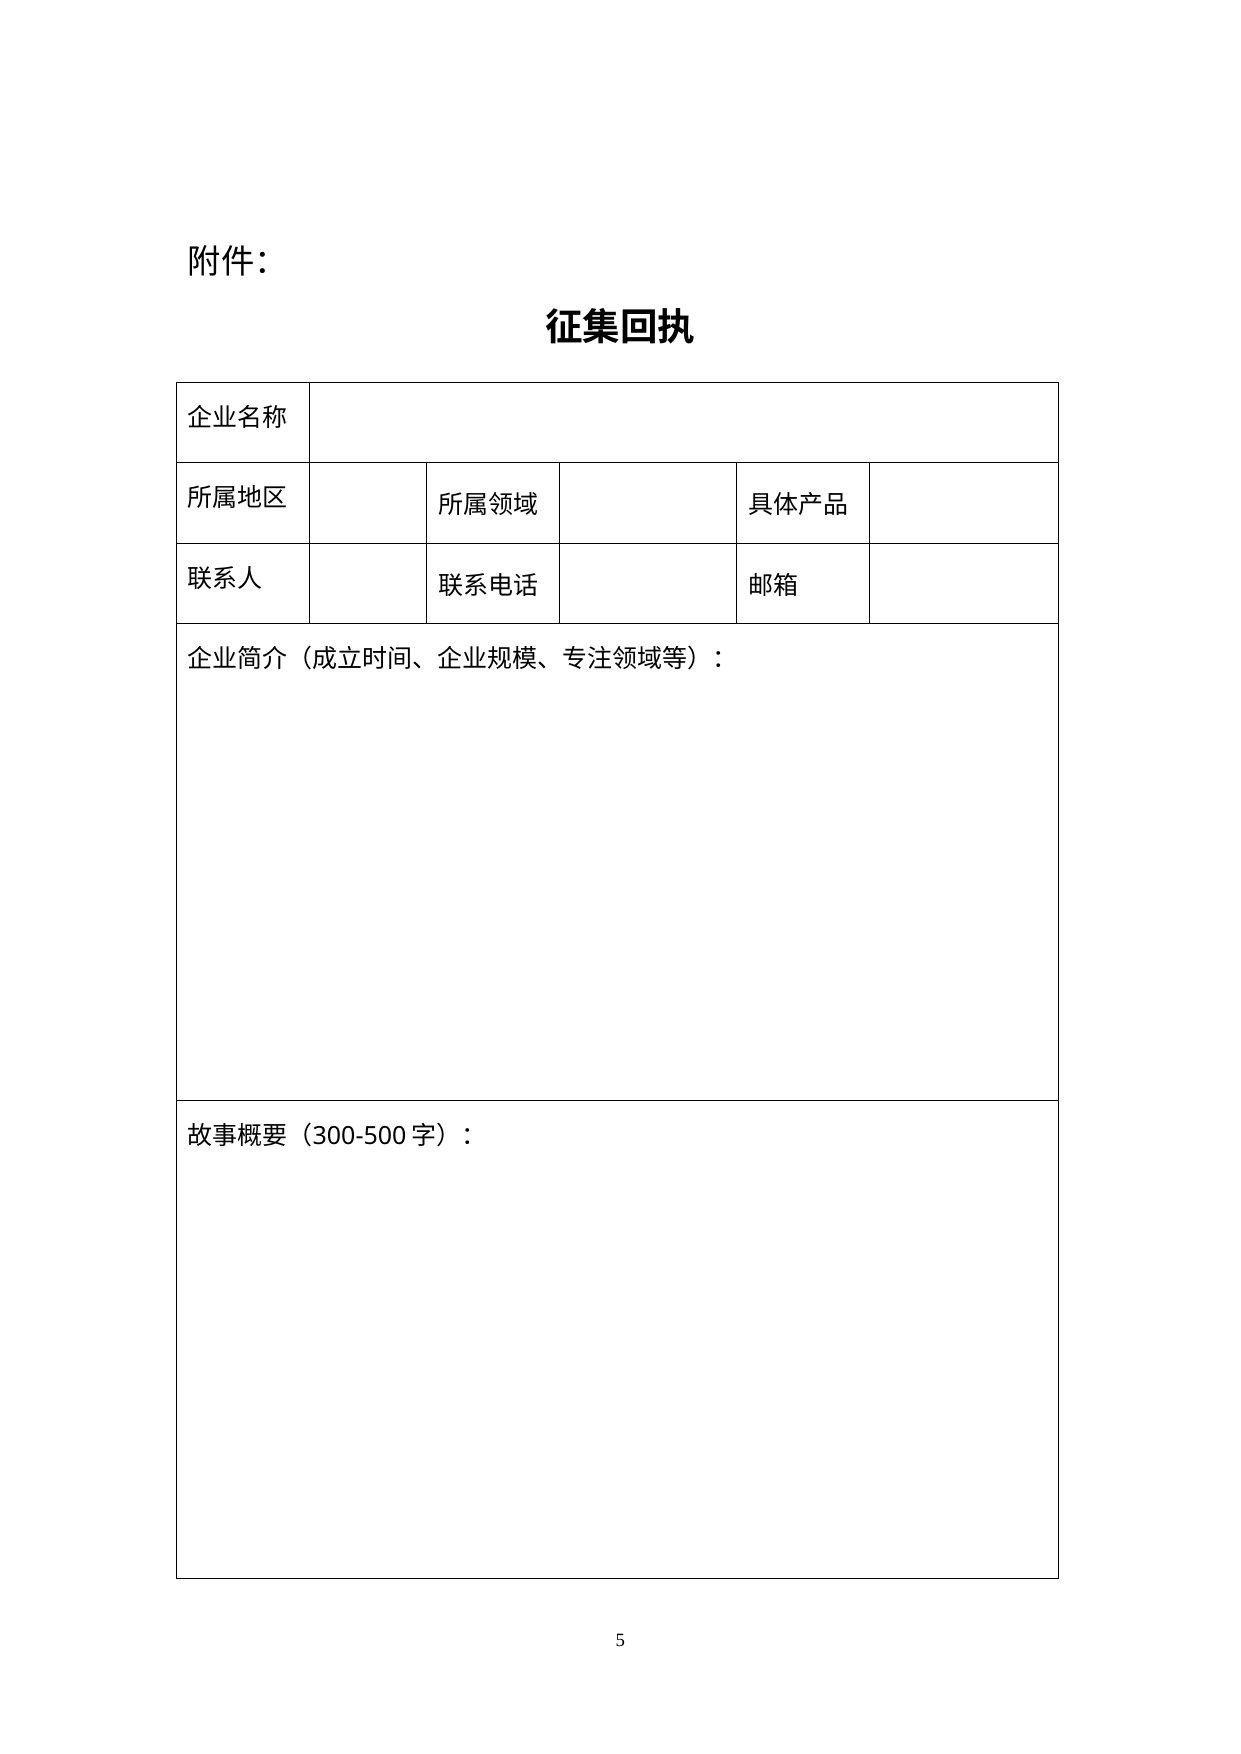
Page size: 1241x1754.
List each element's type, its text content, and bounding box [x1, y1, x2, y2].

table_cell 所属地区 [177, 463, 309, 543]
table_cell [560, 463, 736, 543]
text 征集回执 [187, 292, 1053, 357]
table_cell 企业简介（成立时间、企业规模、专注领域等）： [177, 624, 1058, 1100]
text 附件： [187, 227, 1053, 292]
table_cell [870, 463, 1058, 543]
table_header [310, 383, 1058, 462]
table_cell 邮箱 [737, 544, 869, 623]
table_cell 联系电话 [427, 544, 559, 623]
table_cell [560, 544, 736, 623]
table_cell 联系人 [177, 544, 309, 623]
table_cell 所属领域 [427, 463, 559, 543]
table_cell [310, 544, 426, 623]
table_cell [870, 544, 1058, 623]
table_cell 故事概要（300-500字）： [177, 1101, 1058, 1577]
table_header 企业名称 [177, 383, 309, 462]
table_cell [310, 463, 426, 543]
table_cell 具体产品 [737, 463, 869, 543]
